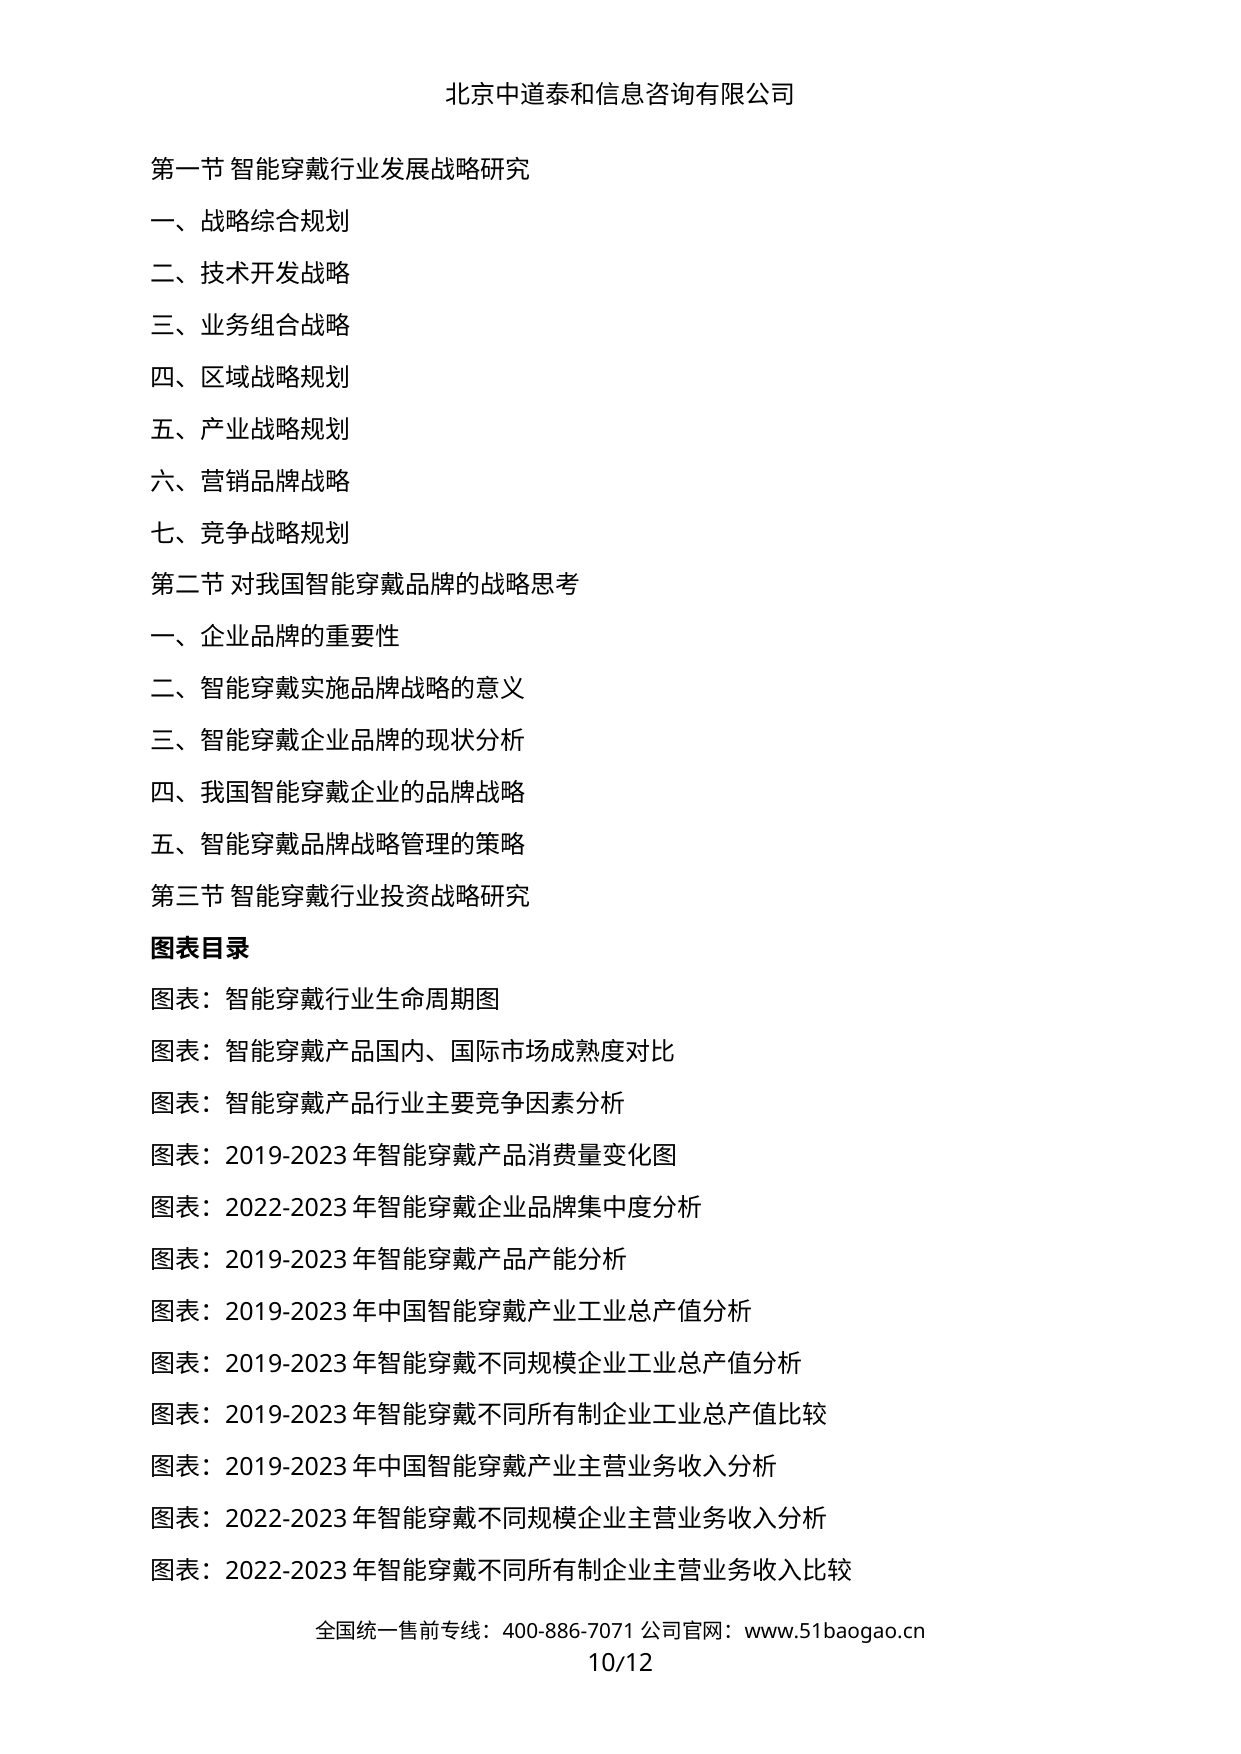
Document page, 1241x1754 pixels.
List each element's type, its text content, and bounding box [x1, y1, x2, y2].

text 图表：2022-2023年智能穿戴不同规模企业主营业务收入分析 [150, 1499, 1090, 1535]
text 图表：2019-2023年智能穿戴不同所有制企业工业总产值比较 [150, 1395, 1090, 1431]
text 二、智能穿戴实施品牌战略的意义 [150, 669, 1090, 705]
text 一、企业品牌的重要性 [150, 617, 1090, 653]
text 第二节 对我国智能穿戴品牌的战略思考 [150, 565, 1090, 601]
text 六、营销品牌战略 [150, 461, 1090, 497]
text 第三节 智能穿戴行业投资战略研究 [150, 876, 1090, 912]
text 图表：智能穿戴产品行业主要竞争因素分析 [150, 1084, 1090, 1120]
text 一、战略综合规划 [150, 202, 1090, 238]
text 图表：智能穿戴行业生命周期图 [150, 980, 1090, 1016]
text 二、技术开发战略 [150, 254, 1090, 290]
text 五、产业战略规划 [150, 409, 1090, 446]
text 图表：2022-2023年智能穿戴企业品牌集中度分析 [150, 1187, 1090, 1224]
text 图表目录 [150, 928, 1090, 964]
text 五、智能穿戴品牌战略管理的策略 [150, 824, 1090, 861]
text 四、区域战略规划 [150, 357, 1090, 394]
text 三、智能穿戴企业品牌的现状分析 [150, 721, 1090, 757]
text 图表：2019-2023年智能穿戴产品产能分析 [150, 1239, 1090, 1276]
text 三、业务组合战略 [150, 306, 1090, 342]
text 图表：智能穿戴产品国内、国际市场成熟度对比 [150, 1032, 1090, 1068]
text 图表：2019-2023年智能穿戴不同规模企业工业总产值分析 [150, 1343, 1090, 1379]
text 图表：2019-2023年智能穿戴产品消费量变化图 [150, 1136, 1090, 1172]
text 图表：2022-2023年智能穿戴不同所有制企业主营业务收入比较 [150, 1551, 1090, 1587]
text 图表：2019-2023年中国智能穿戴产业工业总产值分析 [150, 1291, 1090, 1327]
text 七、竞争战略规划 [150, 513, 1090, 549]
text 图表：2019-2023年中国智能穿戴产业主营业务收入分析 [150, 1447, 1090, 1483]
text 四、我国智能穿戴企业的品牌战略 [150, 772, 1090, 809]
text 第一节 智能穿戴行业发展战略研究 [150, 150, 1090, 186]
